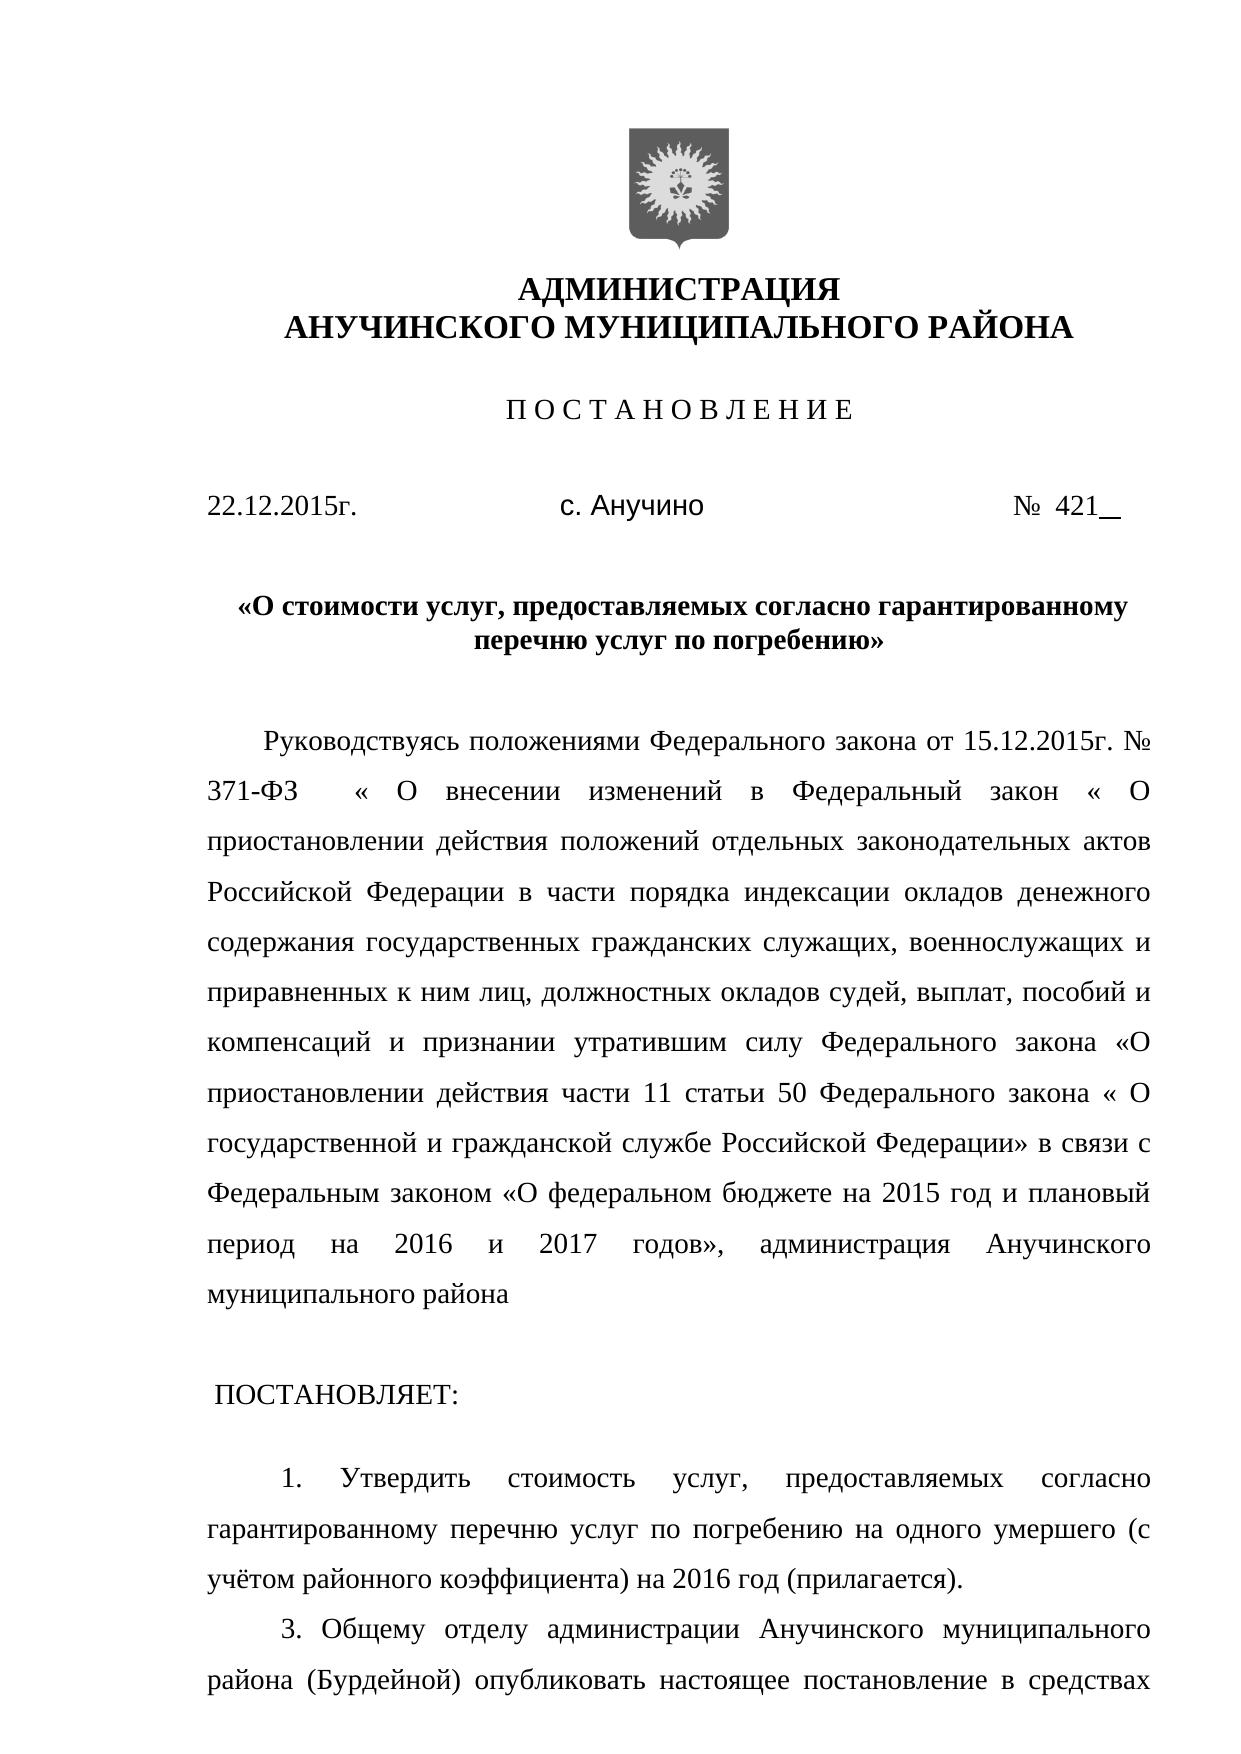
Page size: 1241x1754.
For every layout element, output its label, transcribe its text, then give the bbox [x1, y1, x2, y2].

text 1. Утвердить стоимость услуг, предоставляемых согласно гарантированному перечню услуг по погребению на одного умершего (с учётом районного коэффициента) на 2016 год (прилагается). [207, 1461, 1152, 1595]
title «О стоимости услуг, предоставляемых согласно гарантированному перечню услуг по погребению» [207, 588, 1152, 656]
text АДМИНИСТРАЦИЯ АНУЧИНСКОГО МУНИЦИПАЛЬНОГО РАЙОНА [207, 269, 1152, 346]
text 22.12.2015г. с. Анучино № 421 [207, 488, 1152, 521]
text Руководствуясь положениями Федерального закона от 15.12.2015г. № 371-ФЗ « О внесении изменений в Федеральный закон « О приостановлении действия положений отдельных законодательных актов Российской Федерации в части порядка индексации окладов денежного содержания государственных гражданских служащих, военнослужащих и приравненных к ним лиц, должностных окладов судей, выплат, пособий и компенсаций и признании утратившим силу Федерального закона «О приостановлении действия части 11 статьи 50 Федерального закона « О государственной и гражданской службе Российской Федерации» в связи с Федеральным законом «О федеральном бюджете на 2015 год и плановый период на 2016 и 2017 годов», администрация Анучинского муниципального района [207, 723, 1152, 1310]
subtitle П О С Т А Н О В Л Е Н И Е [207, 392, 1152, 426]
text ПОСТАНОВЛЯЕТ: [207, 1377, 1152, 1410]
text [207, 1612, 1152, 1695]
picture [626, 118, 732, 258]
